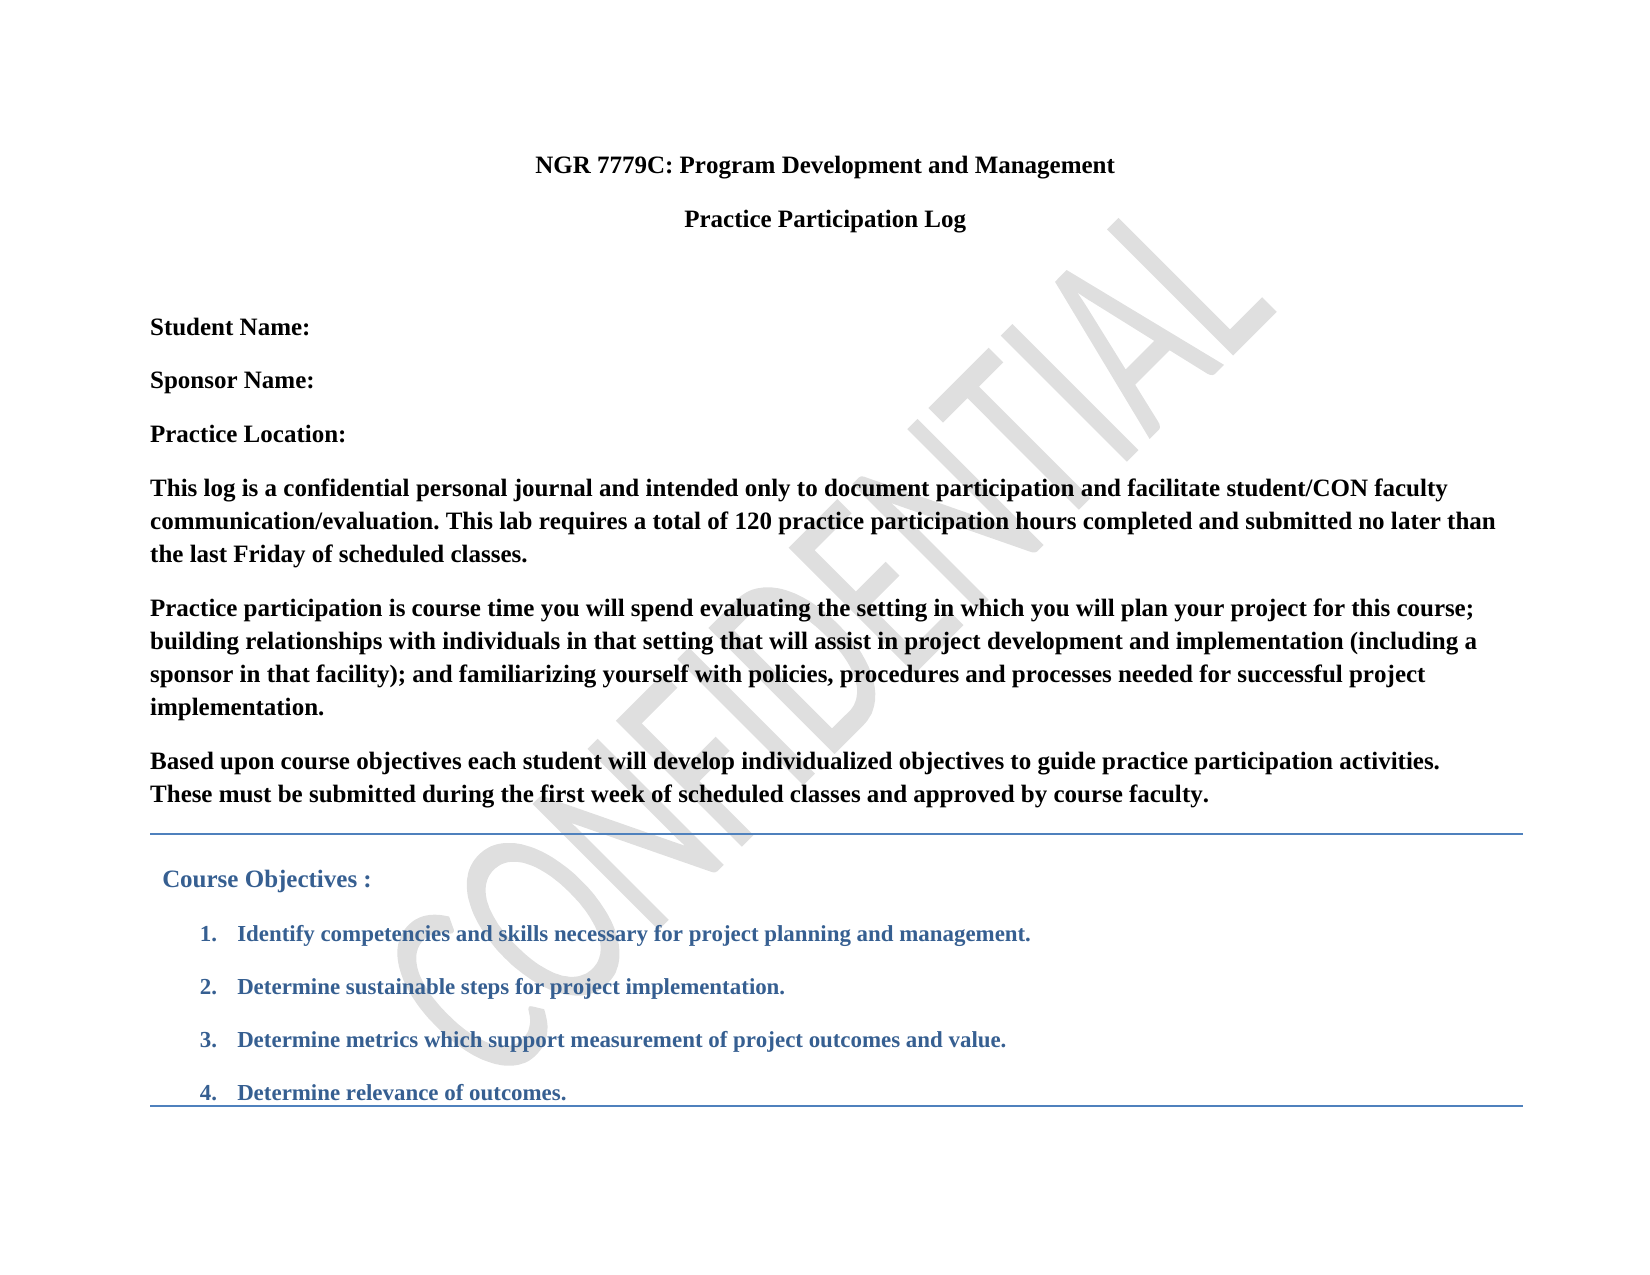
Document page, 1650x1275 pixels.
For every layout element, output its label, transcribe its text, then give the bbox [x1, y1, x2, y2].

text Practice Participation Log [150, 204, 1500, 233]
text Practice participation is course time you will spend evaluating the setting in which you will plan your project for this course; building relationships with individuals in that setting that will assist in project development and implementation (including a sponsor in that facility); and familiarizing yourself with policies, procedures and processes needed for successful project implementation. [150, 593, 1500, 721]
text Based upon course objectives each student will develop individualized objectives to guide practice participation activities. These must be submitted during the first week of scheduled classes and approved by course faculty. [150, 746, 1500, 808]
text NGR 7779C: Program Development and Management [150, 150, 1500, 179]
text Practice Location: [150, 419, 1500, 448]
text This log is a confidential personal journal and intended only to document participation and facilitate student/CON faculty communication/evaluation. This lab requires a total of 120 practice participation hours completed and submitted no later than the last Friday of scheduled classes. [150, 473, 1500, 568]
text Sponsor Name: [150, 365, 1500, 394]
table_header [150, 835, 1522, 1105]
text Student Name: [150, 312, 1500, 340]
